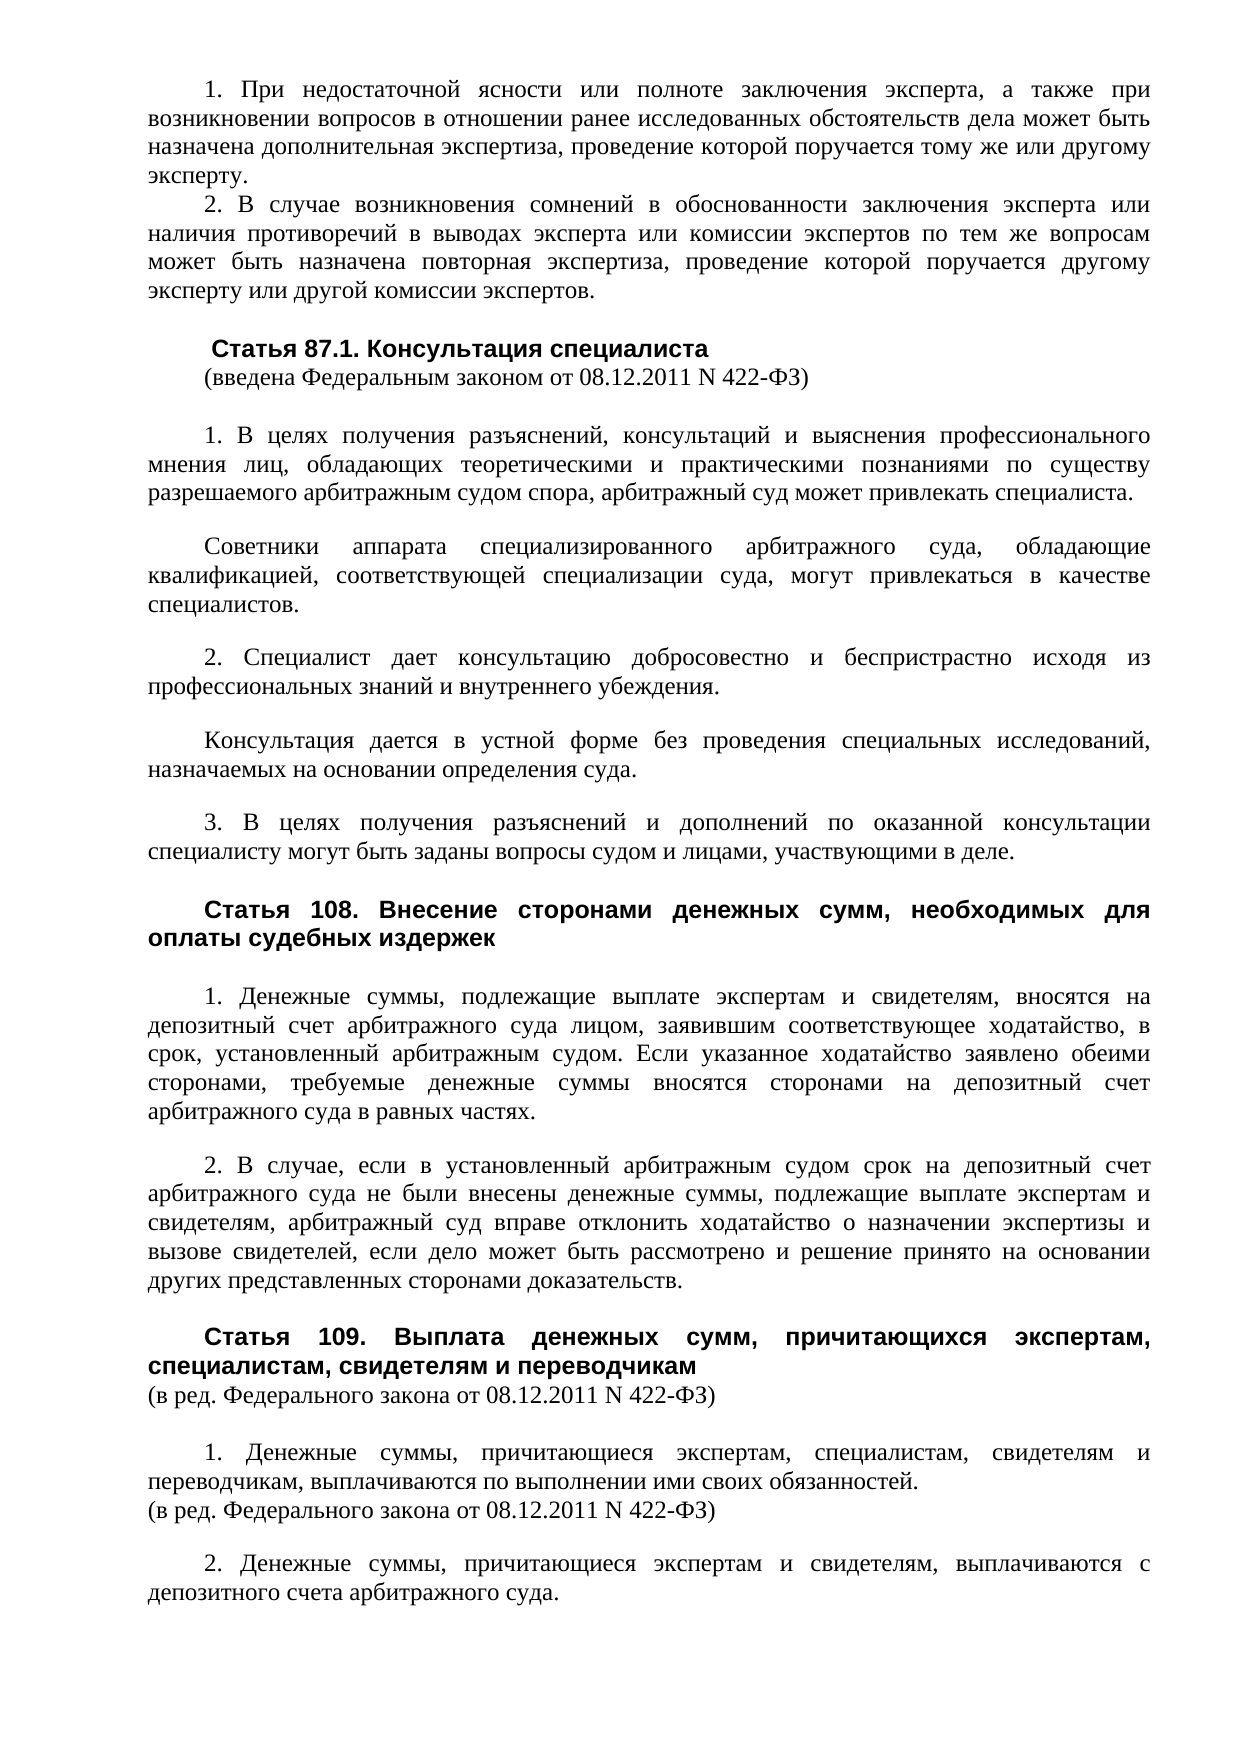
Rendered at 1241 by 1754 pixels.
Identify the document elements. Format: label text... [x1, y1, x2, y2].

text Советники аппарата специализированного арбитражного суда, обладающие квалификацией, соответствующей специализации суда, могут привлекаться в качестве специалистов. [148, 531, 1152, 617]
text 2. Специалист дает консультацию добросовестно и беспристрастно исходя из профессиональных знаний и внутреннего убеждения. [148, 642, 1152, 700]
text Статья 109. Выплата денежных сумм, причитающихся экспертам, специалистам, свидетелям и переводчикам [148, 1322, 1152, 1380]
text Консультация дается в устной форме без проведения специальных исследований, назначаемых на основании определения суда. [148, 725, 1152, 782]
text (в ред. Федерального закона от 08.12.2011 N 422-ФЗ) [148, 1380, 1152, 1408]
text Статья 108. Внесение сторонами денежных сумм, необходимых для оплаты судебных издержек [148, 895, 1152, 952]
text 1. При недостаточной ясности или полноте заключения эксперта, а также при возникновении вопросов в отношении ранее исследованных обстоятельств дела может быть назначена дополнительная экспертиза, проведение которой поручается тому же или другому эксперту. [148, 74, 1152, 189]
text 1. Денежные суммы, подлежащие выплате экспертам и свидетелям, вносятся на депозитный счет арбитражного суда лицом, заявившим соответствующее ходатайство, в срок, установленный арбитражным судом. Если указанное ходатайство заявлено обеими сторонами, требуемые денежные суммы вносятся сторонами на депозитный счет арбитражного суда в равных частях. [148, 981, 1152, 1125]
text 1. В целях получения разъяснений, консультаций и выяснения профессионального мнения лиц, обладающих теоретическими и практическими познаниями по существу разрешаемого арбитражным судом спора, арбитражный суд может привлекать специалиста. [148, 420, 1152, 506]
text 2. Денежные суммы, причитающиеся экспертам и свидетелям, выплачиваются с депозитного счета арбитражного суда. [148, 1548, 1152, 1606]
text Статья 87.1. Консультация специалиста [148, 334, 1152, 362]
text (в ред. Федерального закона от 08.12.2011 N 422-ФЗ) [148, 1495, 1152, 1523]
text 2. В случае, если в установленный арбитражным судом срок на депозитный счет арбитражного суда не были внесены денежные суммы, подлежащие выплате экспертам и свидетелям, арбитражный суд вправе отклонить ходатайство о назначении экспертизы и вызове свидетелей, если дело может быть рассмотрено и решение принято на основании других представленных сторонами доказательств. [148, 1150, 1152, 1293]
text 2. В случае возникновения сомнений в обоснованности заключения эксперта или наличия противоречий в выводах эксперта или комиссии экспертов по тем же вопросам может быть назначена повторная экспертиза, проведение которой поручается другому эксперту или другой комиссии экспертов. [148, 189, 1152, 304]
text 3. В целях получения разъяснений и дополнений по оказанной консультации специалисту могут быть заданы вопросы судом и лицами, участвующими в деле. [148, 807, 1152, 865]
text (введена Федеральным законом от 08.12.2011 N 422-ФЗ) [148, 362, 1152, 391]
text 1. Денежные суммы, причитающиеся экспертам, специалистам, свидетелям и переводчикам, выплачиваются по выполнении ими своих обязанностей. [148, 1437, 1152, 1495]
